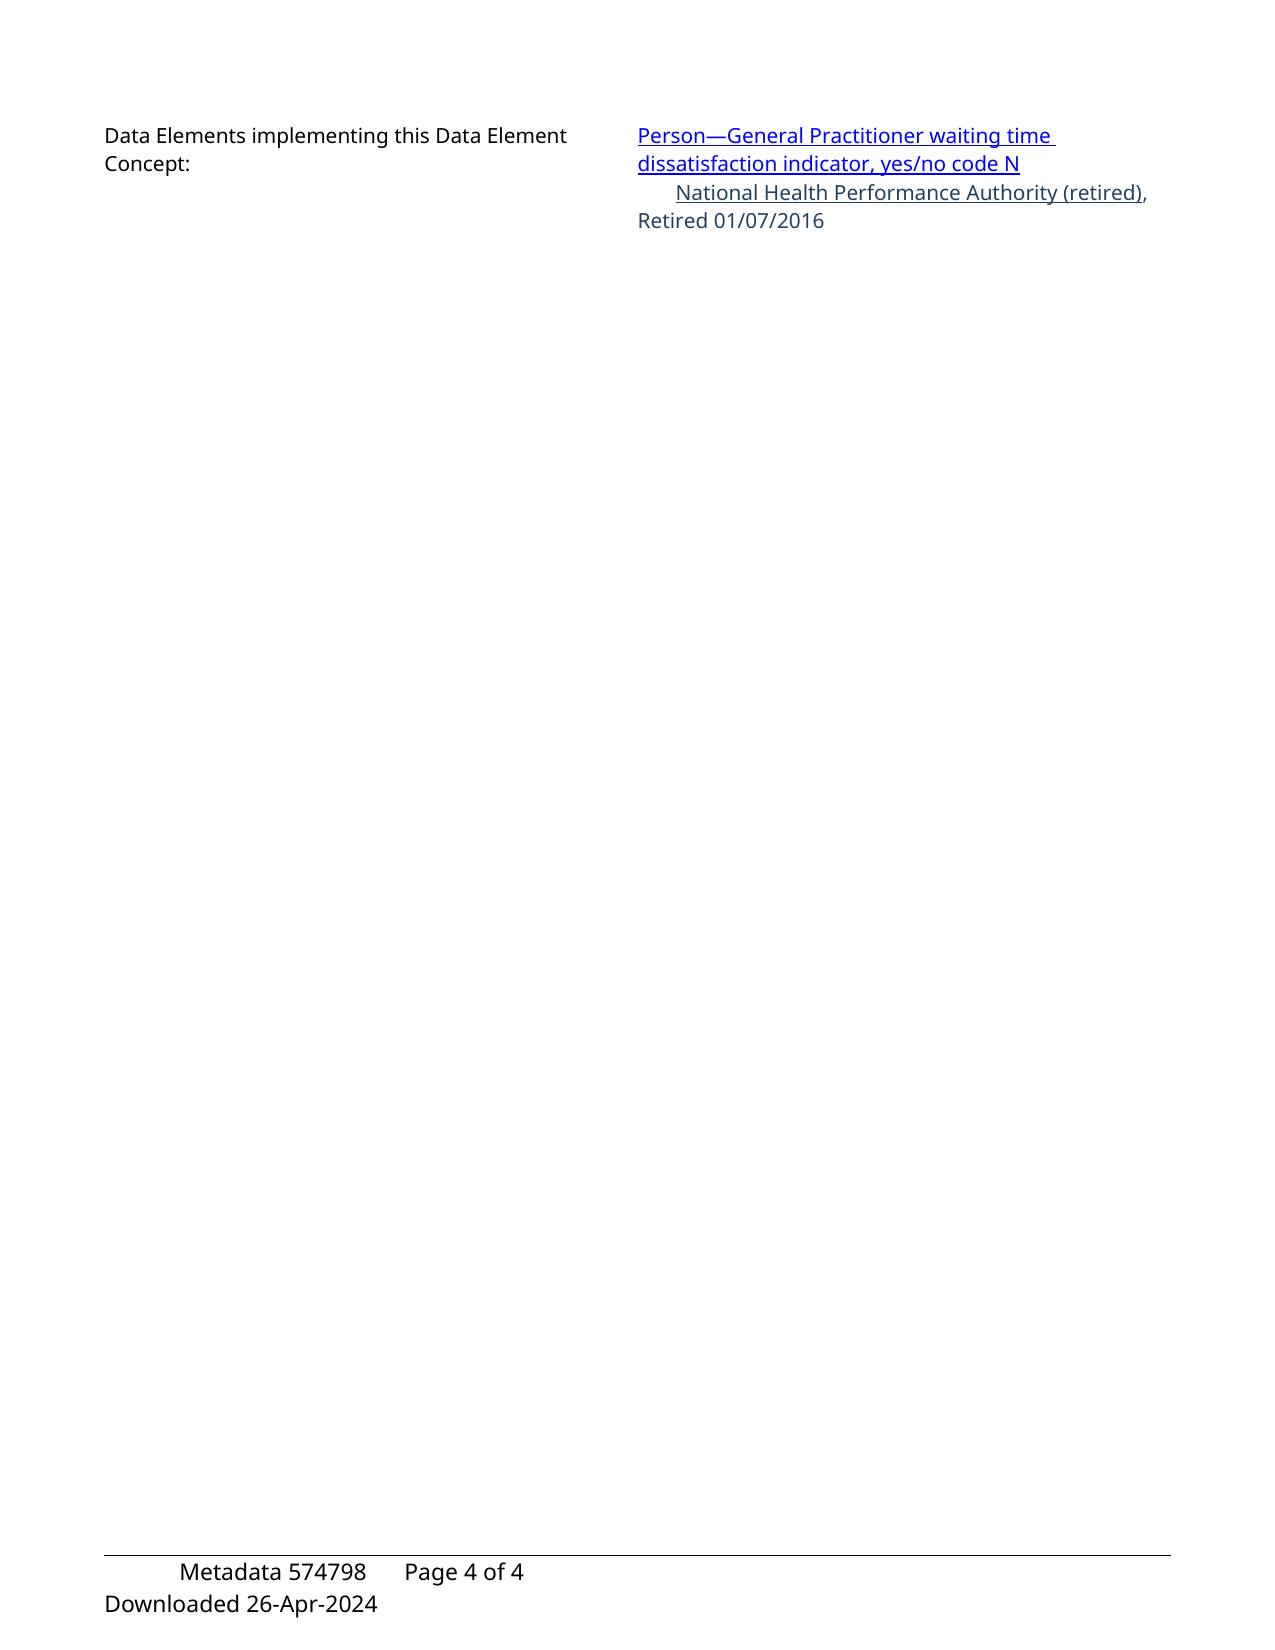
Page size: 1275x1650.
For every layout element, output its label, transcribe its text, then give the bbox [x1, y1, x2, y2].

table_header Data Elements implementing this Data Element Concept: [93, 110, 626, 302]
table_header Person—General Practitioner waiting time dissatisfaction indicator, yes/no code N National Health Performance Authority (retired), Retired 01/07/2016 [626, 110, 1159, 302]
